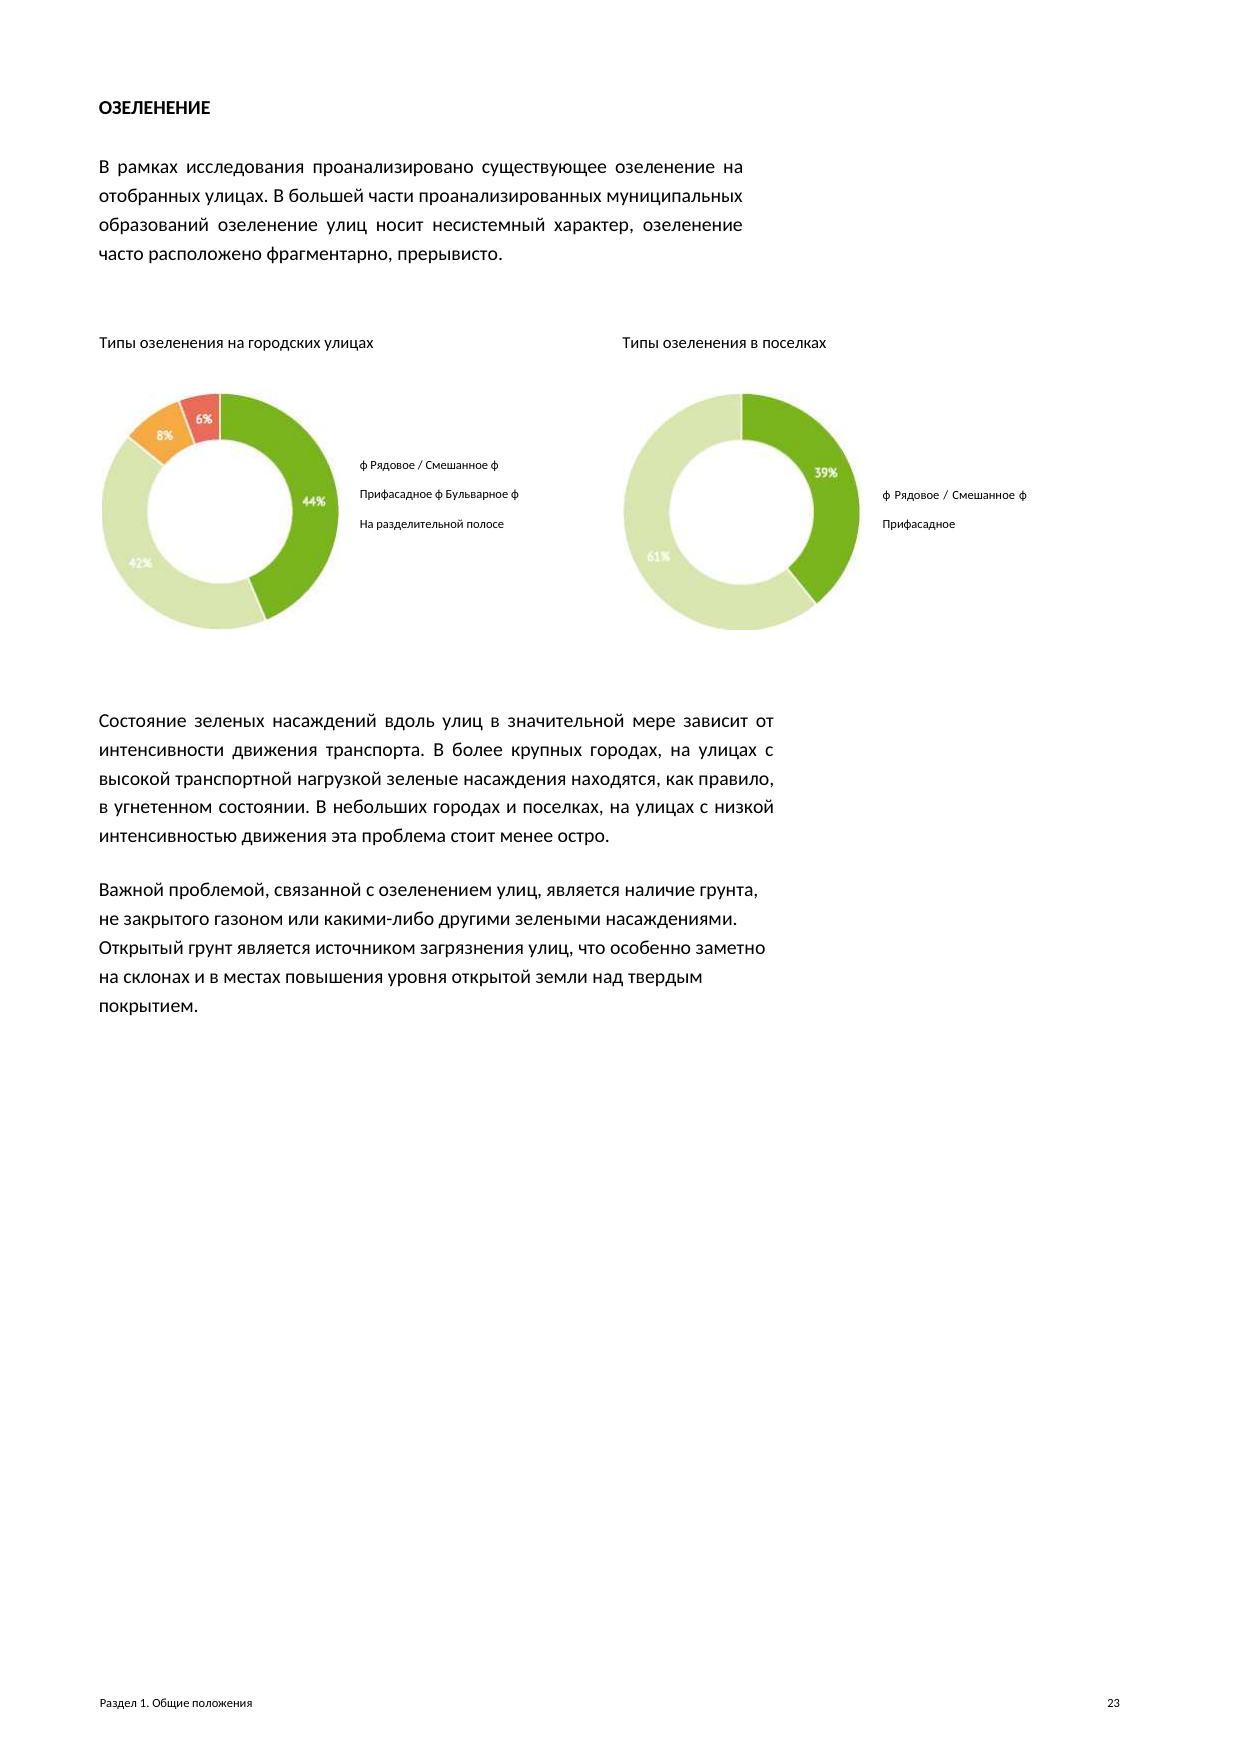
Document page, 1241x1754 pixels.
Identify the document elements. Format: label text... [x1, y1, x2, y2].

text ф Рядовое / Смешанное ф Прифасадное ф Бульварное ф На разделительной полосе [359, 446, 531, 534]
picture [623, 393, 861, 630]
text Состояние зеленых насаждений вдоль улиц в значительной мере зависит от интенсивности движения транспорта. В более крупных городах, на улицах с высокой транспортной нагрузкой зеленые насаждения находятся, как правило, в угнетенном состоянии. В небольших городах и поселках, на улицах с низкой интенсивностью движения эта проблема стоит менее остро. [98, 704, 775, 849]
text Типы озеленения на городских улицах [99, 335, 374, 351]
text В рамках исследования проанализировано существующее озеленение на отобранных улицах. В большей части проанализированных муниципальных образований озеленение улиц носит несистемный характер, озеленение часто расположено фрагментарно, прерывисто. [98, 150, 744, 266]
text 23 [1107, 1697, 1120, 1710]
text Важной проблемой, связанной с озеленением улиц, является наличие грунта, не закрытого газоном или какими-либо другими зелеными насаждениями. Открытый грунт является источником загрязнения улиц, что особенно заметно на склонах и в местах повышения уровня открытой земли над твердым покрытием. [98, 874, 775, 1018]
text Раздел 1. Общие положения [99, 1697, 252, 1710]
text ф Рядовое / Смешанное ф Прифасадное [882, 476, 1027, 534]
text ОЗЕЛЕНЕНИЕ [98, 99, 211, 119]
text Типы озеленения в поселках [622, 335, 826, 351]
picture [102, 393, 340, 630]
